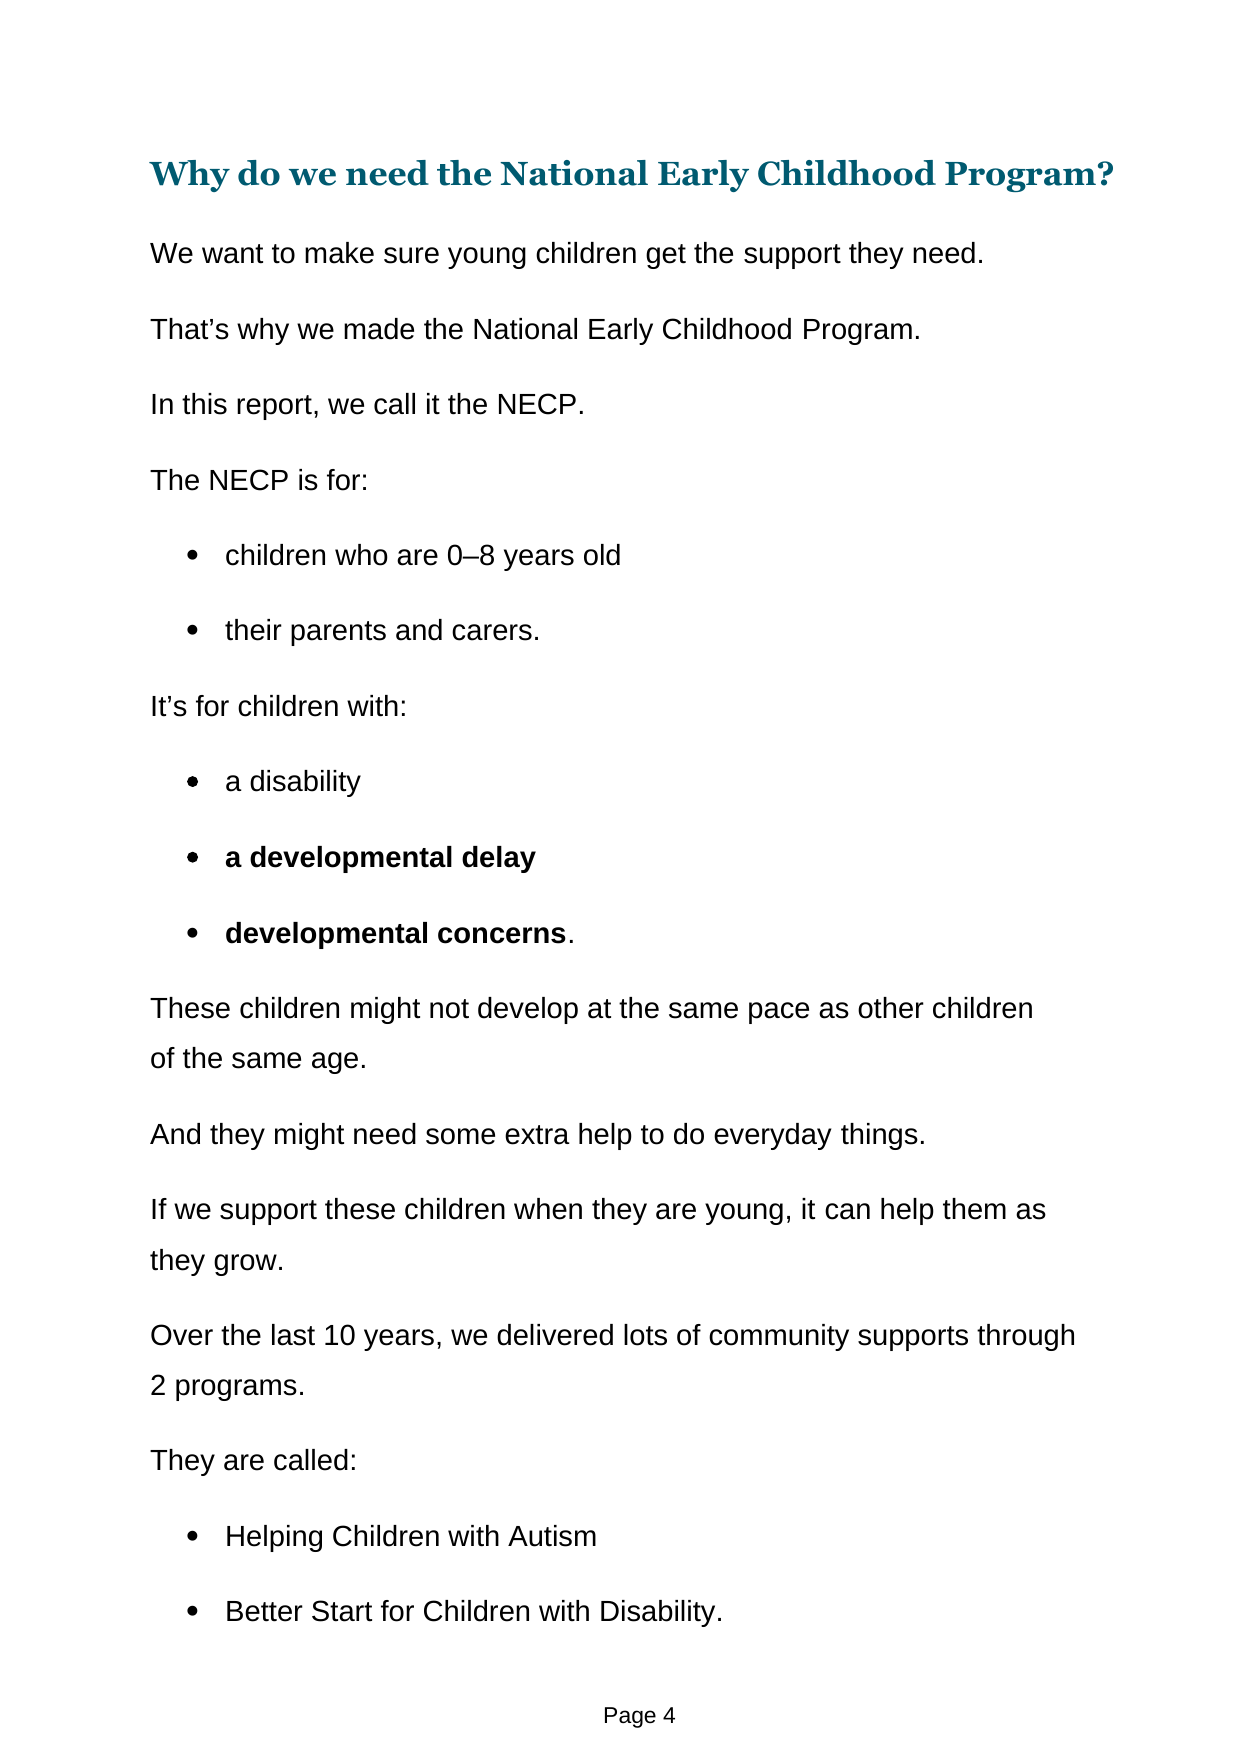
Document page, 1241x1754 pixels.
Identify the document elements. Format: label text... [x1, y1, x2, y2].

text It’s for children with: [150, 689, 1122, 723]
list their parents and carers. [187, 613, 1122, 647]
list developmental concerns. [187, 916, 1122, 949]
text These children might not develop at the same pace as other children of the same age. [150, 991, 1122, 1075]
list Helping Children with Autism [187, 1519, 1122, 1552]
text Over the last 10 years, we delivered lots of community supports through 2 programs. [150, 1318, 1122, 1402]
list Better Start for Children with Disability. [187, 1594, 1122, 1628]
text The NECP is for: [150, 462, 1122, 496]
text That’s why we made the National Early Childhood Program. [150, 312, 1122, 345]
list a developmental delay [187, 840, 1122, 874]
text They are called: [150, 1443, 1122, 1477]
text We want to make sure young children get the support they need. [150, 237, 1122, 270]
text If we support these children when they are young, it can help them as they grow. [150, 1192, 1122, 1276]
text In this report, we call it the NECP. [150, 387, 1122, 421]
subtitle Why do we need the National Early Childhood Program? [150, 155, 1122, 193]
list a disability [187, 764, 1122, 798]
list children who are 0–8 years old [187, 538, 1122, 572]
text And they might need some extra help to do everyday things. [150, 1117, 1122, 1150]
